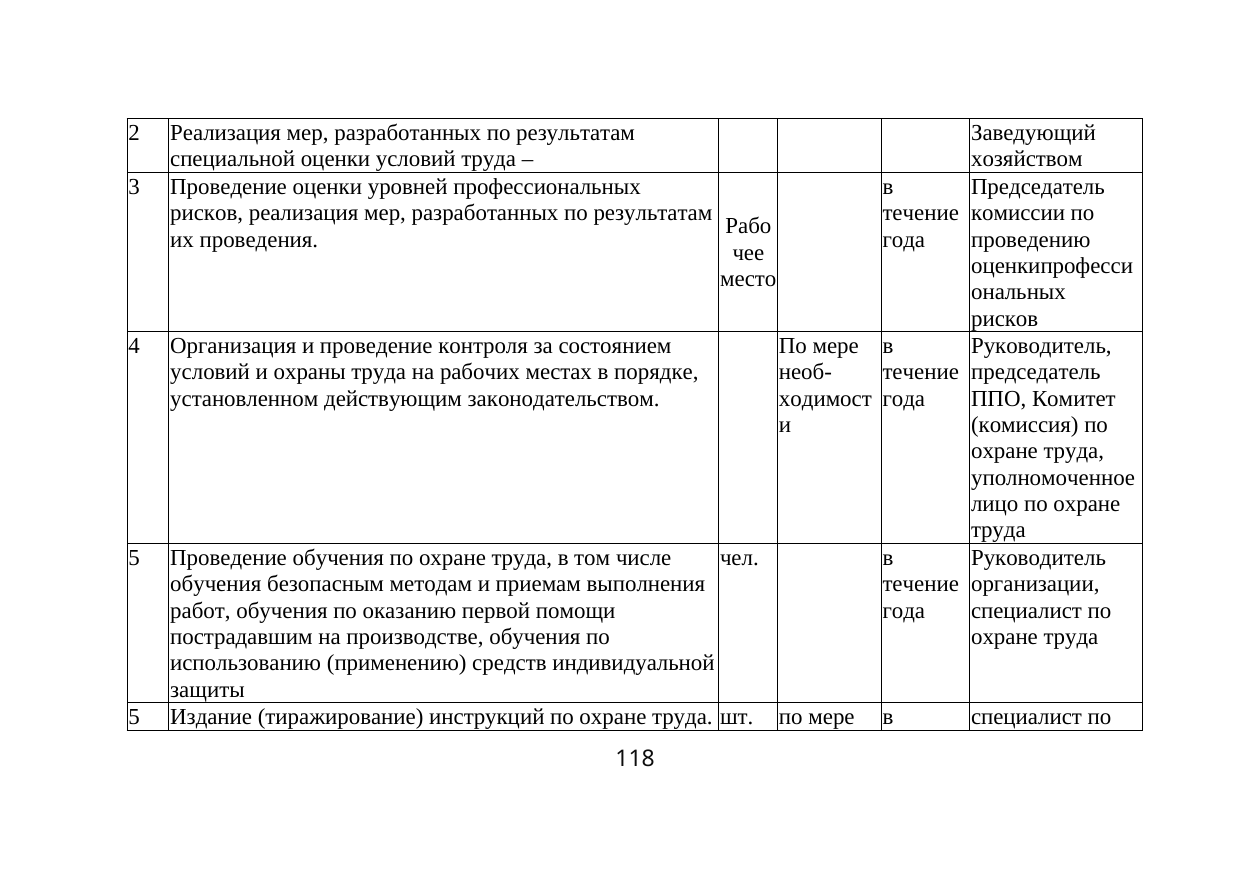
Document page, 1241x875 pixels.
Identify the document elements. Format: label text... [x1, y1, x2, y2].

table_cell чел. [719, 544, 777, 702]
table_cell Издание (тиражирование) инструкций по охране труда. [169, 703, 718, 729]
table_cell специалист по охране труда [970, 703, 1142, 729]
table_cell 5 [128, 703, 168, 729]
table_cell [778, 173, 881, 331]
table_cell 3 [128, 173, 168, 331]
table_cell [778, 119, 881, 172]
table_cell Реализация мер, разработанных по результатам специальной оценки условий труда – [169, 119, 718, 172]
table_cell 2 [128, 119, 168, 172]
table_cell Председатель комиссии по проведению оценкипрофессиональных рисков [970, 173, 1142, 331]
table_cell шт. [719, 703, 777, 729]
table_cell [882, 119, 969, 172]
table_cell в течение года [882, 332, 969, 543]
table_cell Организация и проведение контроля за состоянием условий и охраны труда на рабочих местах в порядке, установленном действующим законодательством. [169, 332, 718, 543]
table_cell 4 [128, 332, 168, 543]
table_cell Проведение оценки уровней профессиональных рисков, реализация мер, разработанных по результатам их проведения. [169, 173, 718, 331]
table_cell Заведующий хозяйством [970, 119, 1142, 172]
table_cell [719, 332, 777, 543]
table_cell Рабочее место [719, 173, 777, 331]
table_cell По мере необходимости [778, 332, 881, 543]
table_cell Проведение обучения по охране труда, в том числе обучения безопасным методам и приемам выполнения работ, обучения по оказанию первой помощи пострадавшим на производстве, обучения по использованию (применению) средств индивидуальной защиты [169, 544, 718, 702]
table_cell Руководитель организации, специалист по охране труда [970, 544, 1142, 702]
table_cell 5 [128, 544, 168, 702]
table_cell в течение года [882, 544, 969, 702]
table_cell по мере необходимости [778, 703, 881, 729]
table_cell в течение года [882, 703, 969, 729]
table_cell в течение года [882, 173, 969, 331]
table_cell [719, 119, 777, 172]
table_cell Руководитель, председатель ППО, Комитет (комиссия) по охране труда, уполномоченное лицо по охране труда [970, 332, 1142, 543]
table_cell [778, 544, 881, 702]
